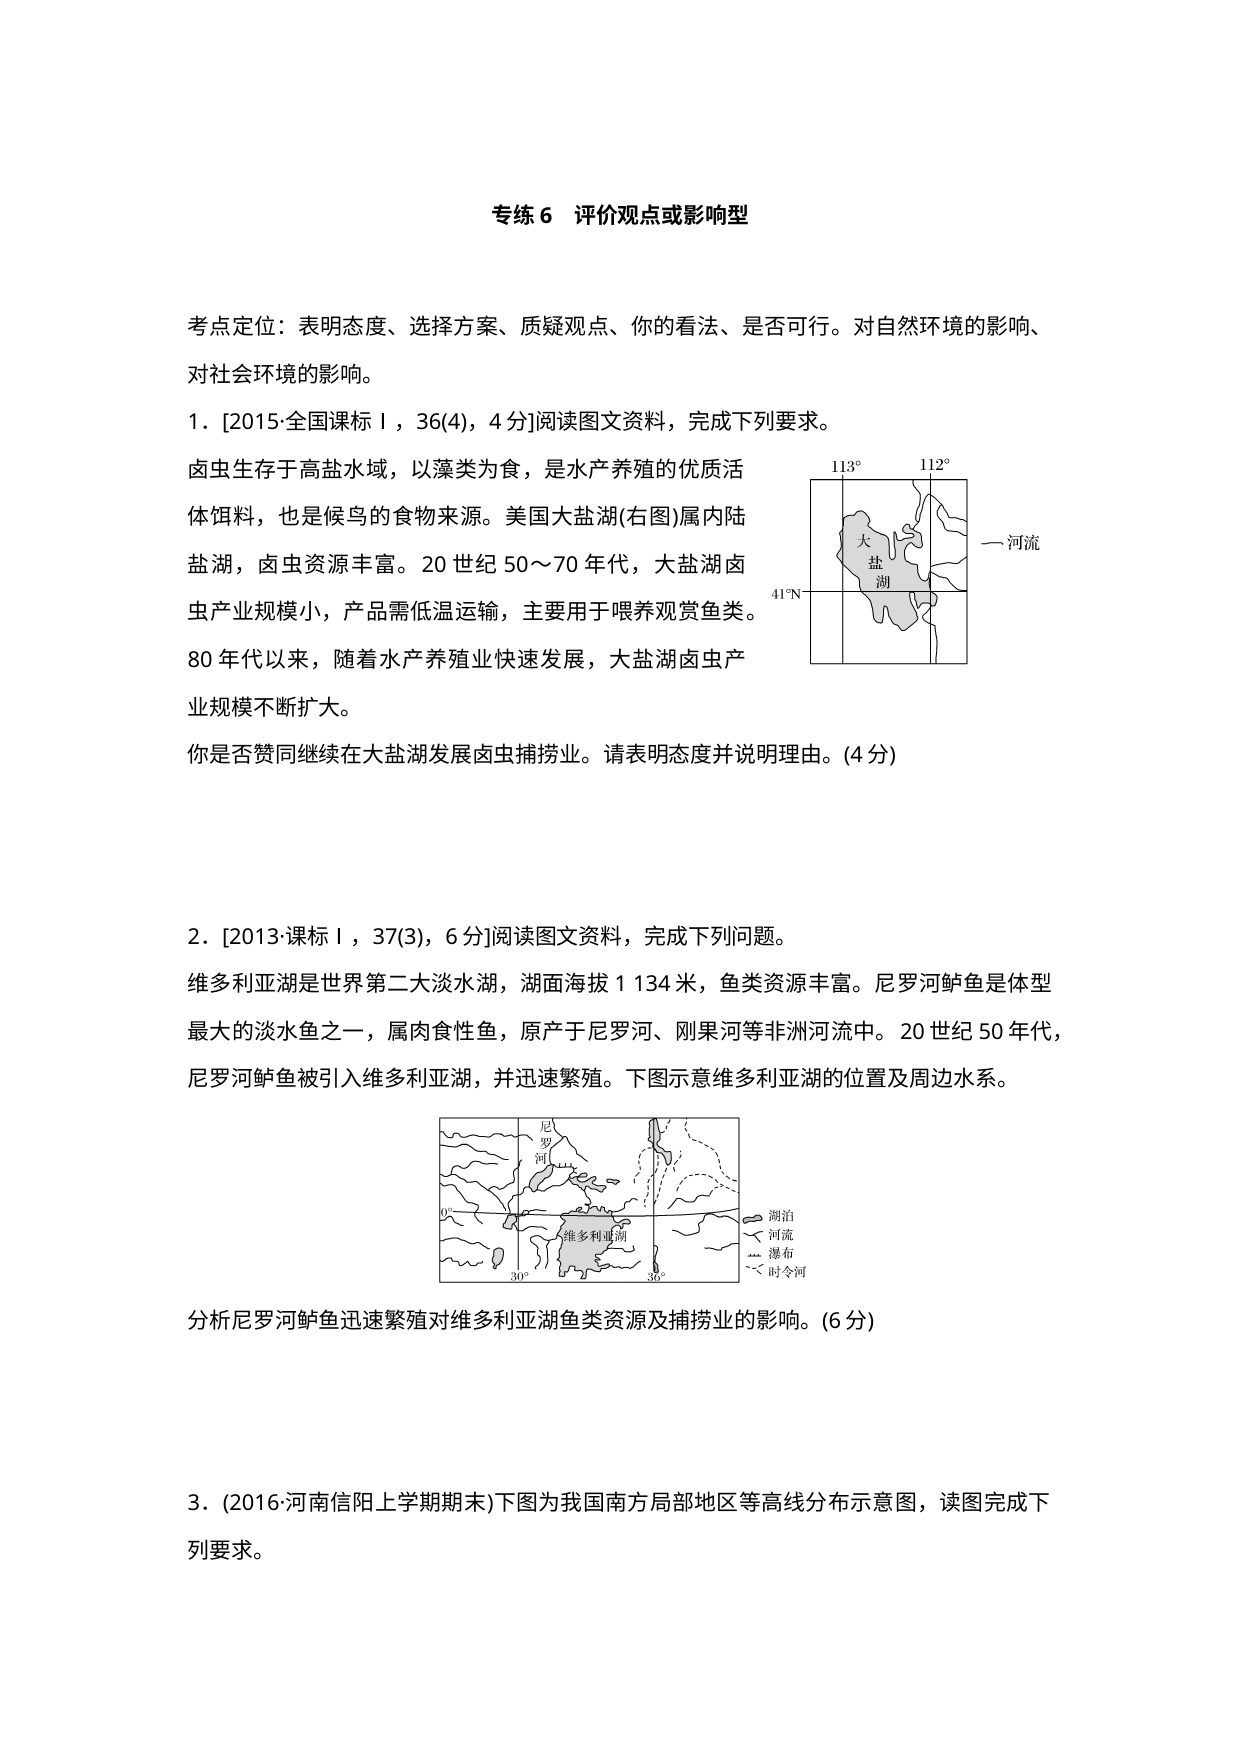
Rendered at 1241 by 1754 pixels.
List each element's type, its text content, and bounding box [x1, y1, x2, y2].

picture [434, 1108, 807, 1289]
text 2．[2013·课标Ⅰ，37(3)，6分]阅读图文资料，完成下列问题。 [187, 919, 1053, 950]
subtitle 专练6 评价观点或影响型 [187, 197, 1053, 230]
picture [765, 452, 1046, 671]
text 维多利亚湖是世界第二大淡水湖，湖面海拔1 134米，鱼类资源丰富。尼罗河鲈鱼是体型最大的淡水鱼之一，属肉食性鱼，原产于尼罗河、刚果河等非洲河流中。20世纪50年代，尼罗河鲈鱼被引入维多利亚湖，并迅速繁殖。下图示意维多利亚湖的位置及周边水系。 [187, 966, 1053, 1093]
text 3．(2016·河南信阳上学期期末)下图为我国南方局部地区等高线分布示意图，读图完成下列要求。 [187, 1485, 1053, 1564]
text 分析尼罗河鲈鱼迅速繁殖对维多利亚湖鱼类资源及捕捞业的影响。(6分) [187, 1303, 1053, 1335]
text 你是否赞同继续在大盐湖发展卤虫捕捞业。请表明态度并说明理由。(4分) [187, 737, 1053, 769]
text 考点定位：表明态度、选择方案、质疑观点、你的看法、是否可行。对自然环境的影响、对社会环境的影响。 [187, 309, 1053, 388]
text 1．[2015·全国课标Ⅰ，36(4)，4分]阅读图文资料，完成下列要求。 [187, 404, 1053, 436]
